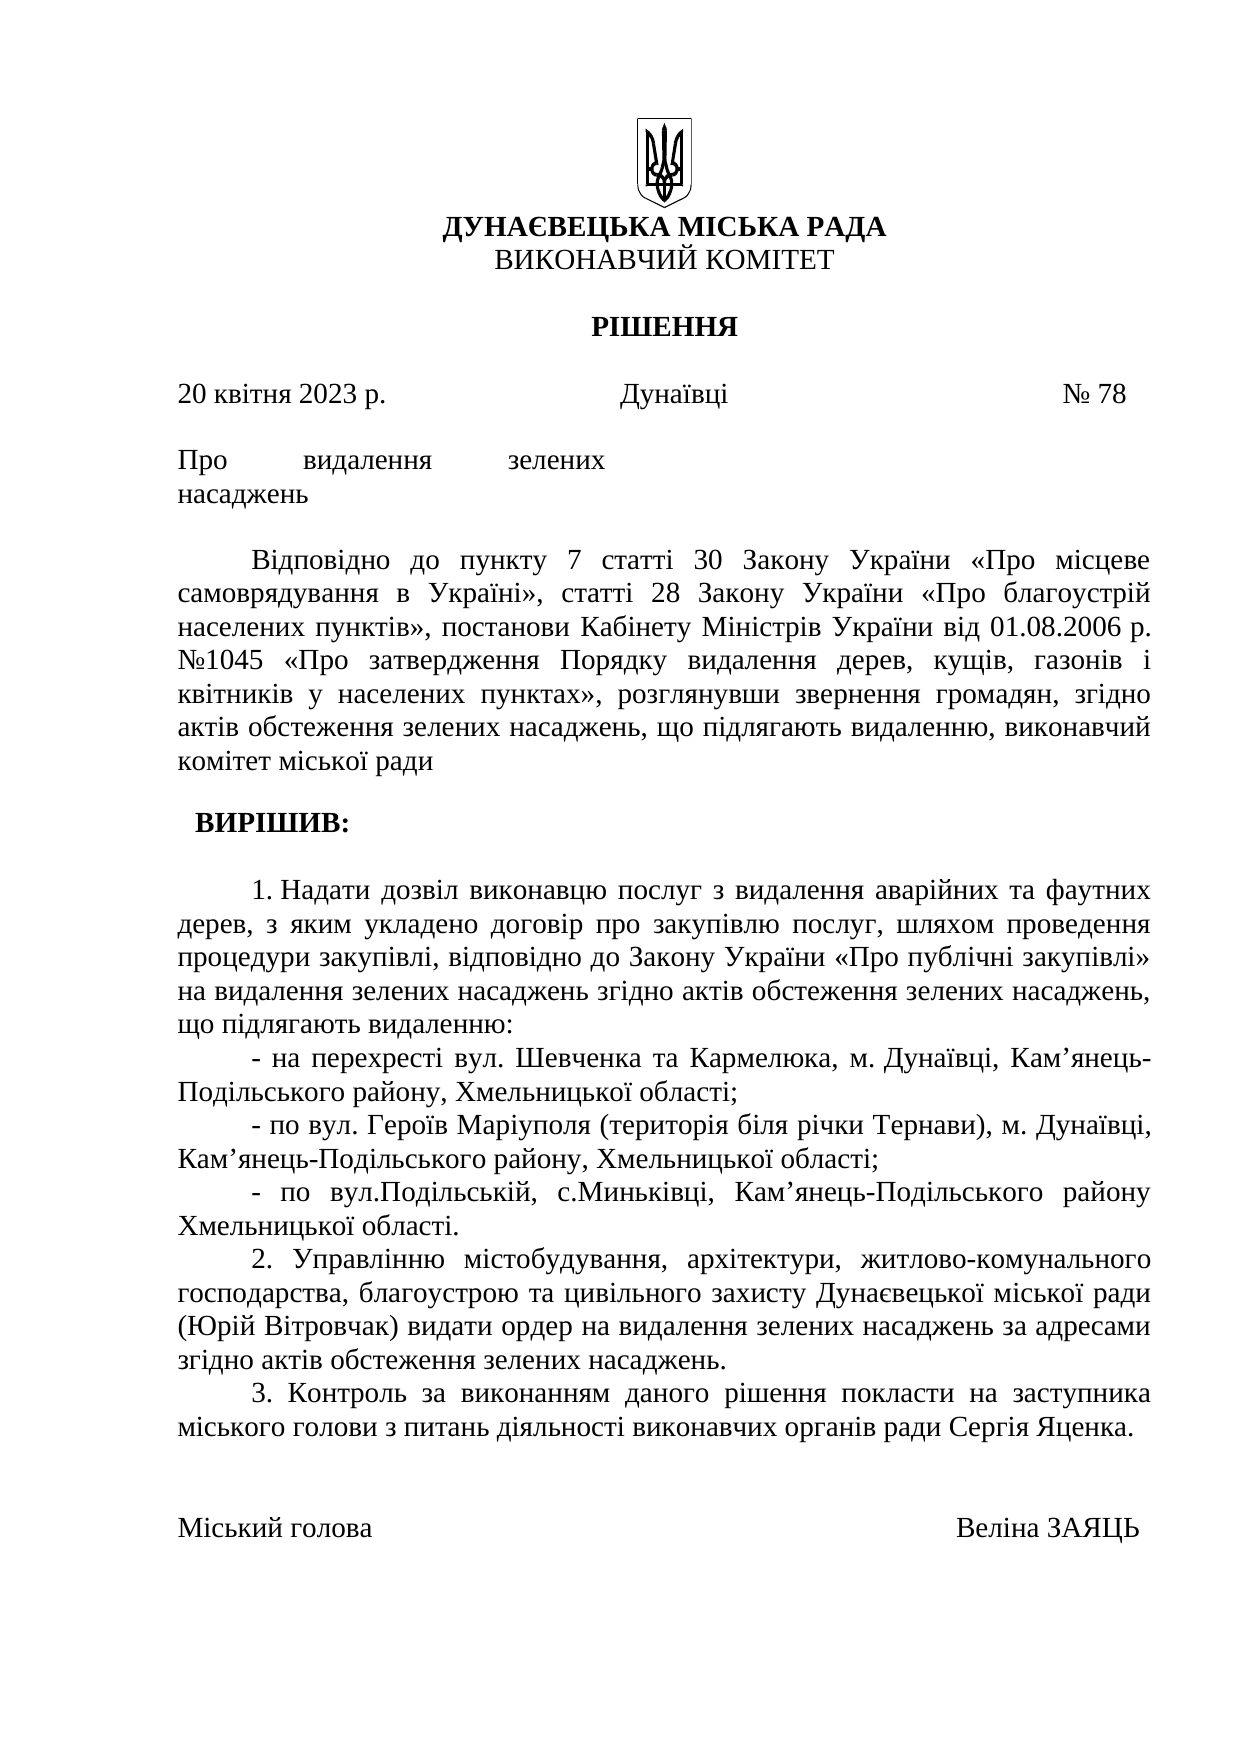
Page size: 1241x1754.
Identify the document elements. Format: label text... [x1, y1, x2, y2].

text - на перехресті вул. Шевченка та Кармелюка, м. Дунаївці, Кам’янець-Подільського району, Хмельницької області; [177, 1040, 1152, 1107]
text - по вул. Героїв Маріуполя (територія біля річки Тернави), м. Дунаївці, Кам’янець-Подільського району, Хмельницької області; [177, 1107, 1152, 1174]
text Про видалення зелених насаджень [177, 442, 605, 509]
text ВИКОНАВЧИЙ КОМІТЕТ [177, 242, 1152, 276]
text 2. Управлінню містобудування, архітектури, житлово-комунального господарства, благоустрою та цивільного захисту Дунаєвецької міської ради (Юрій Вітровчак) видати ордер на видалення зелених насаджень за адресами згідно актів обстеження зелених насаджень. [177, 1241, 1152, 1376]
text ВИРІШИВ: [195, 805, 1146, 839]
text Міський голова Веліна ЗАЯЦЬ [177, 1510, 1152, 1543]
text Відповідно до пункту 7 статті 30 Закону України «Про місцеве самоврядування в Україні», статті 28 Закону України «Про благоустрій населених пунктів», постанови Кабінету Міністрів України від 01.08.2006 р. №1045 «Про затвердження Порядку видалення дерев, кущів, газонів і квітників у населених пунктах», розглянувши звернення громадян, згідно актів обстеження зелених насаджень, що підлягають видаленню, виконавчий комітет міської ради [177, 542, 1152, 777]
text ДУНАЄВЕЦЬКА МІСЬКА РАДА [177, 209, 1152, 242]
text РІШЕННЯ [177, 309, 1152, 343]
text 3. Контроль за виконанням даного рішення покласти на заступника міського голови з питань діяльності виконавчих органів ради Сергія Яценка. [177, 1376, 1152, 1443]
text - по вул.Подільській, с.Миньківці, Кам’янець-Подільського району Хмельницької області. [177, 1174, 1152, 1241]
text 20 квітня 2023 р. Дунаївці № 78 [177, 376, 1152, 410]
text 1. Надати дозвіл виконавцю послуг з видалення аварійних та фаутних дерев, з яким укладено договір про закупівлю послуг, шляхом проведення процедури закупівлі, відповідно до Закону України «Про публічні закупівлі» на видалення зелених насаджень згідно актів обстеження зелених насаджень, що підлягають видаленню: [177, 872, 1152, 1040]
